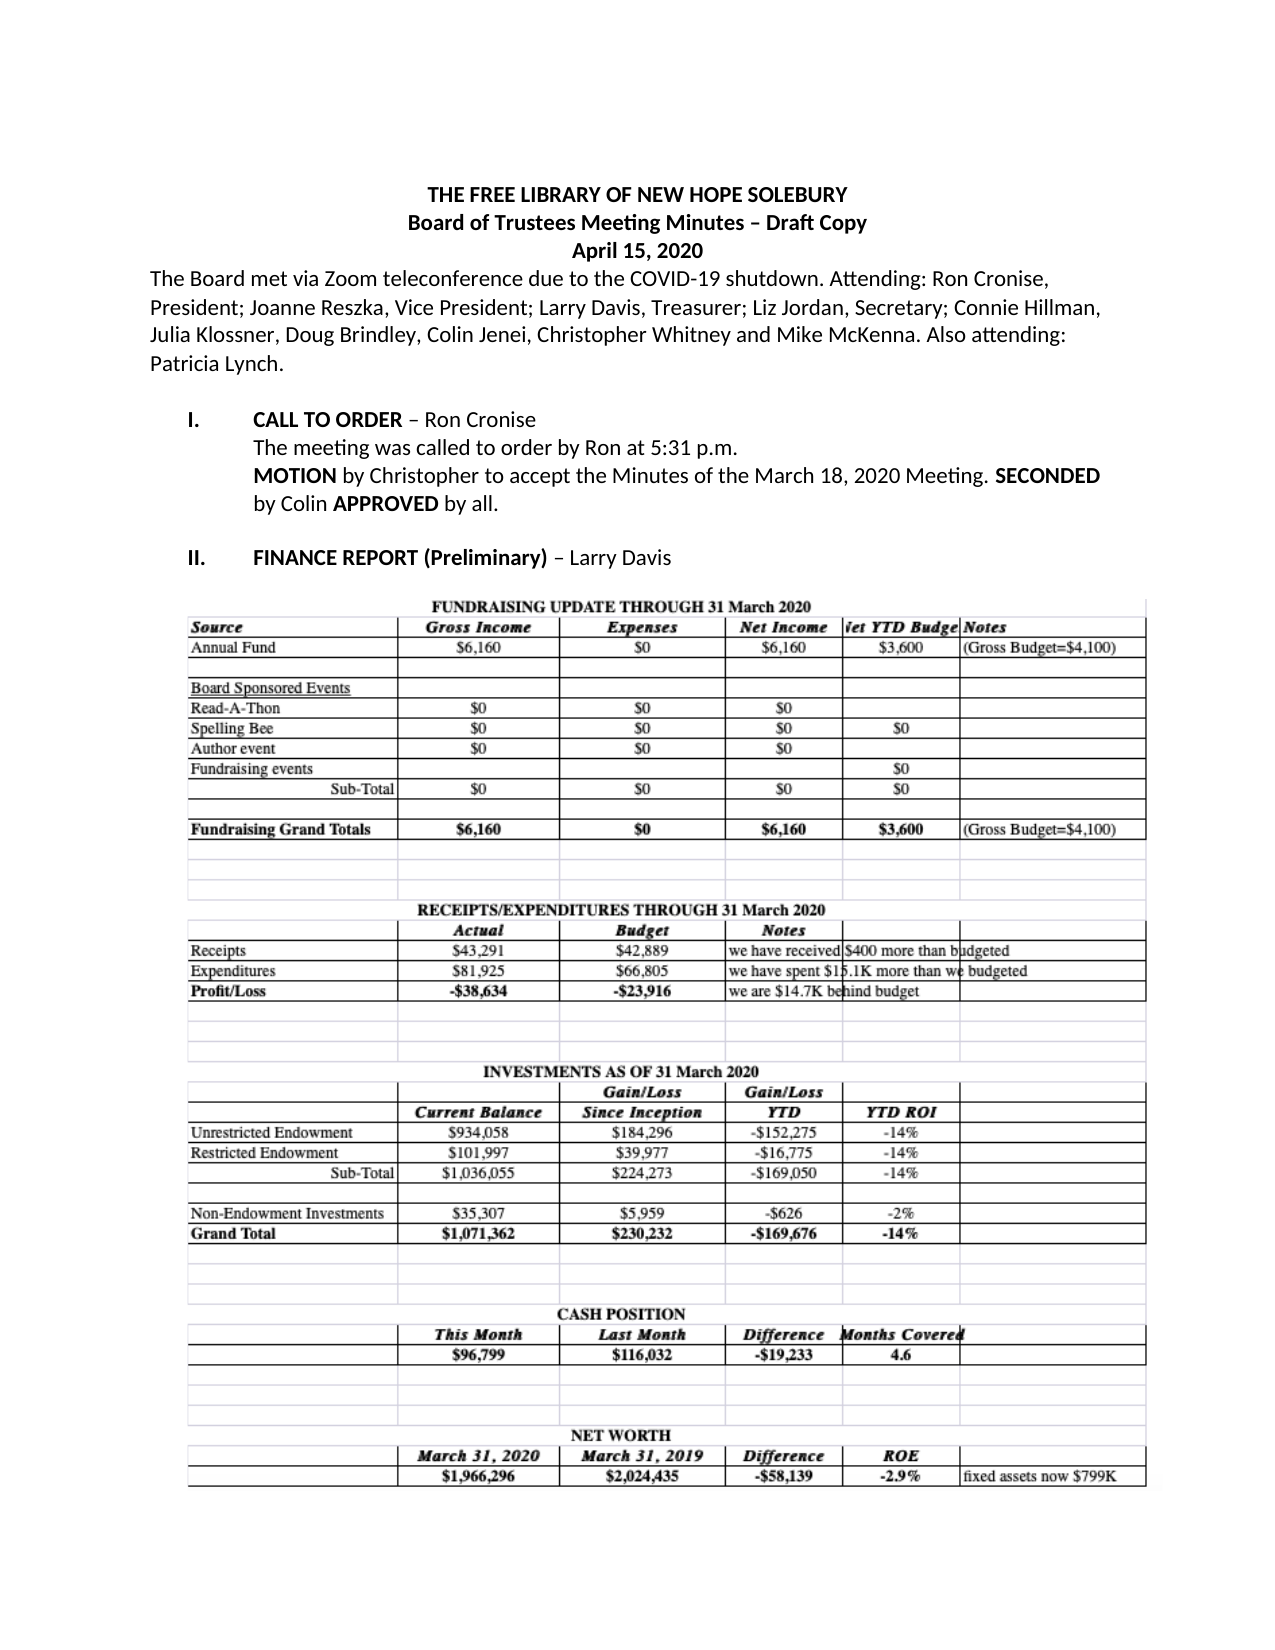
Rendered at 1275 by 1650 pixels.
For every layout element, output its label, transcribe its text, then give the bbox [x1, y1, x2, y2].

list CALL TO ORDER – Ron Cronise [187, 405, 1125, 433]
text The meeting was called to order by Ron at 5:31 p.m. [187, 433, 1125, 461]
text THE FREE LIBRARY OF NEW HOPE SOLEBURY [150, 181, 1125, 208]
picture [187, 599, 1163, 1491]
text The Board met via Zoom teleconference due to the COVID-19 shutdown. Attending: Ron Cronise, President; Joanne Reszka, Vice President; Larry Davis, Treasurer; Liz Jordan, Secretary; Connie Hillman, Julia Klossner, Doug Brindley, Colin Jenei, Christopher Whitney and Mike McKenna. Also attending: Patricia Lynch. [150, 264, 1125, 377]
text April 15, 2020 [150, 237, 1125, 264]
text MOTION by Christopher to accept the Minutes of the March 18, 2020 Meeting. SECONDED by Colin APPROVED by all. [253, 461, 1125, 517]
list FINANCE REPORT (Preliminary) – Larry Davis [187, 543, 1125, 571]
text Board of Trustees Meeting Minutes – Draft Copy [150, 208, 1125, 237]
